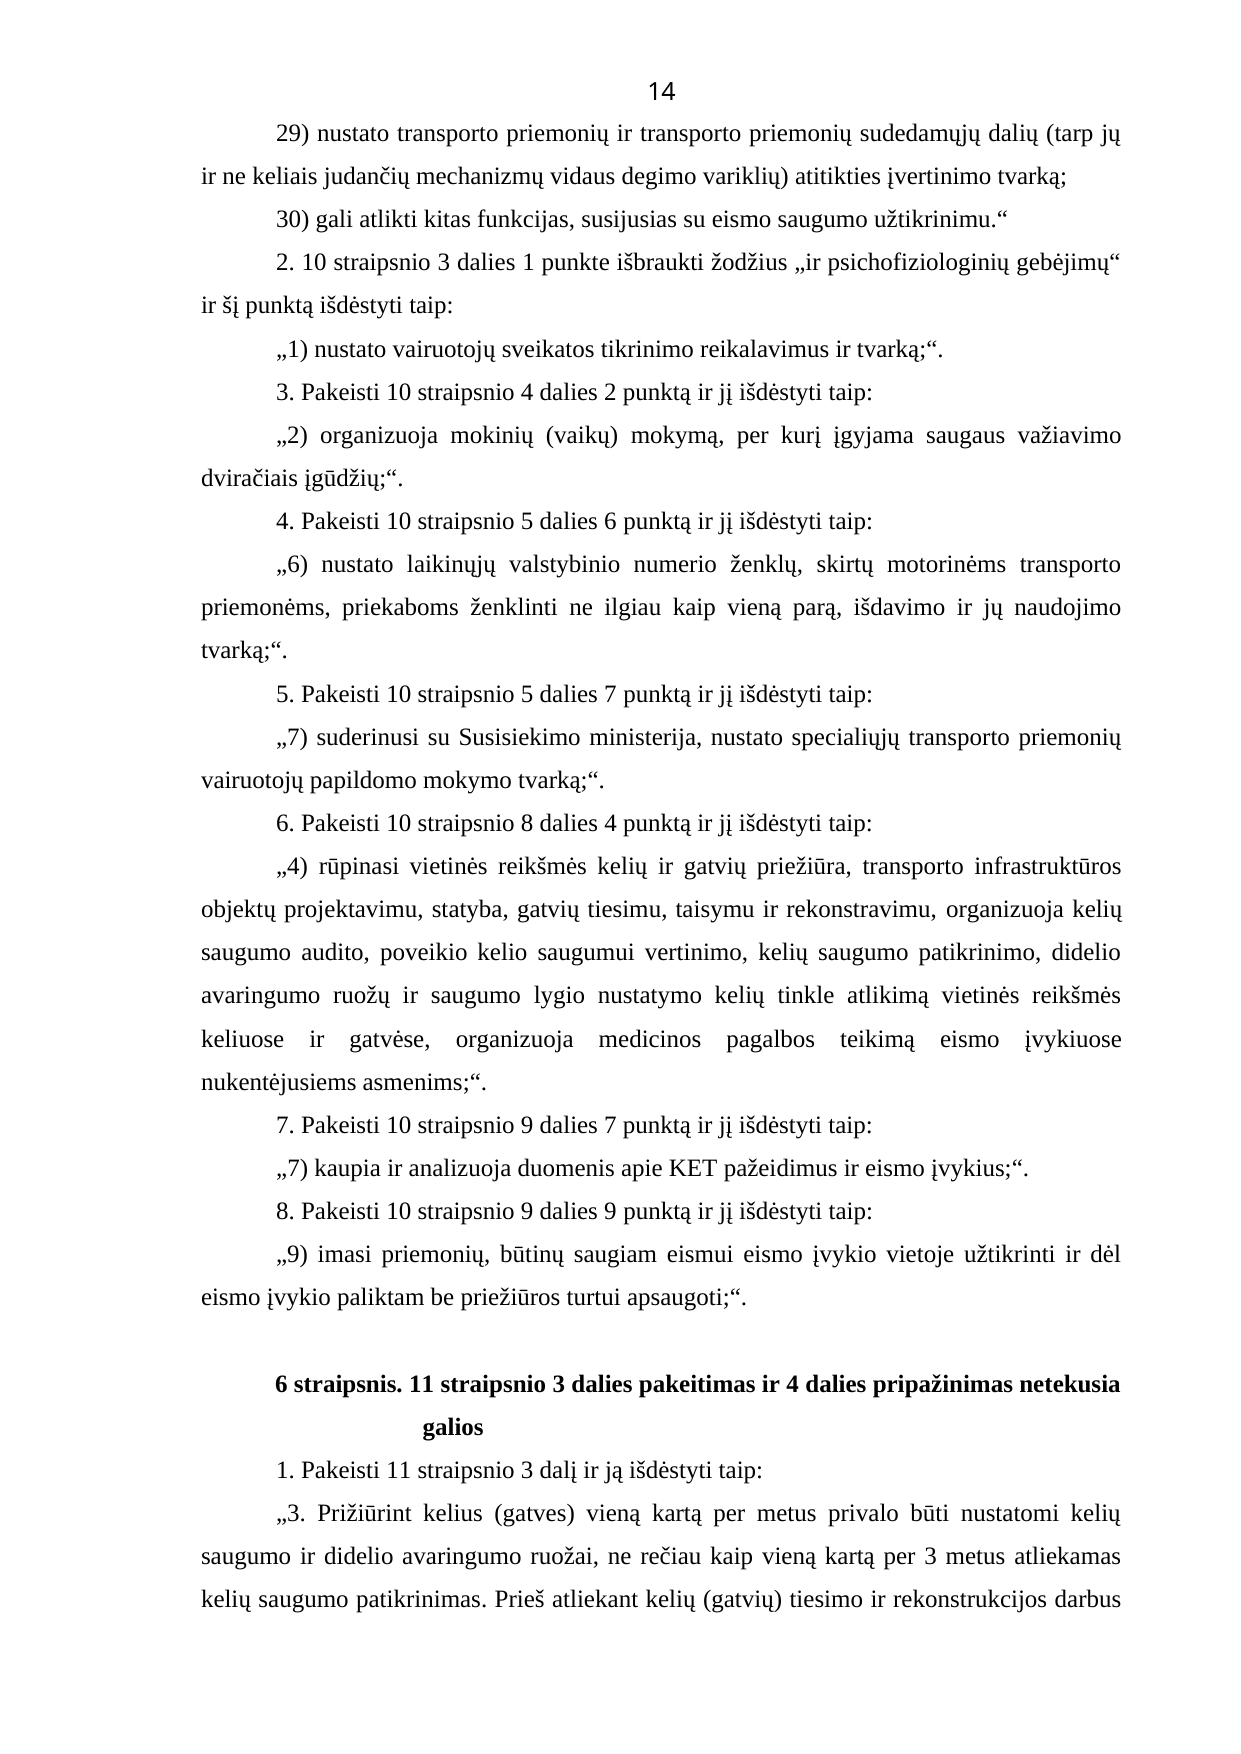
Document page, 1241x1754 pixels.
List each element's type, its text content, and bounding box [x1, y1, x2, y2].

text 29) nustato transporto priemonių ir transporto priemonių sudedamųjų dalių (tarp jų ir ne keliais judančių mechanizmų vidaus degimo variklių) atitikties įvertinimo tvarką; [201, 118, 1122, 190]
text 8. Pakeisti 10 straipsnio 9 dalies 9 punktą ir jį išdėstyti taip: [201, 1196, 1122, 1225]
text „1) nustato vairuotojų sveikatos tikrinimo reikalavimus ir tvarką;“. [201, 334, 1122, 362]
text 7. Pakeisti 10 straipsnio 9 dalies 7 punktą ir jį išdėstyti taip: [201, 1110, 1122, 1139]
text „4) rūpinasi vietinės reikšmės kelių ir gatvių priežiūra, transporto infrastruktūros objektų projektavimu, statyba, gatvių tiesimu, taisymu ir rekonstravimu, organizuoja kelių saugumo audito, poveikio kelio saugumui vertinimo, kelių saugumo patikrinimo, didelio avaringumo ruožų ir saugumo lygio nustatymo kelių tinkle atlikimą vietinės reikšmės keliuose ir gatvėse, organizuoja medicinos pagalbos teikimą eismo įvykiuose nukentėjusiems asmenims;“. [201, 851, 1122, 1096]
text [201, 1498, 1122, 1613]
text „6) nustato laikinųjų valstybinio numerio ženklų, skirtų motorinėms transporto priemonėms, priekaboms ženklinti ne ilgiau kaip vieną parą, išdavimo ir jų naudojimo tvarką;“. [201, 549, 1122, 664]
text „2) organizuoja mokinių (vaikų) mokymą, per kurį įgyjama saugaus važiavimo dviračiais įgūdžių;“. [201, 420, 1122, 492]
text „7) kaupia ir analizuoja duomenis apie KET pažeidimus ir eismo įvykius;“. [201, 1153, 1122, 1182]
text „7) suderinusi su Susisiekimo ministerija, nustato specialiųjų transporto priemonių vairuotojų papildomo mokymo tvarką;“. [201, 722, 1122, 794]
text 4. Pakeisti 10 straipsnio 5 dalies 6 punktą ir jį išdėstyti taip: [201, 506, 1122, 535]
text 3. Pakeisti 10 straipsnio 4 dalies 2 punktą ir jį išdėstyti taip: [201, 377, 1122, 406]
text 6 straipsnis. 11 straipsnio 3 dalies pakeitimas ir 4 dalies pripažinimas netekusia galios [275, 1369, 1122, 1441]
text 1. Pakeisti 11 straipsnio 3 dalį ir ją išdėstyti taip: [201, 1455, 1122, 1484]
text „9) imasi priemonių, būtinų saugiam eismui eismo įvykio vietoje užtikrinti ir dėl eismo įvykio paliktam be priežiūros turtui apsaugoti;“. [201, 1239, 1122, 1311]
text 30) gali atlikti kitas funkcijas, susijusias su eismo saugumo užtikrinimu.“ [201, 204, 1122, 233]
text 6. Pakeisti 10 straipsnio 8 dalies 4 punktą ir jį išdėstyti taip: [201, 808, 1122, 837]
text 2. 10 straipsnio 3 dalies 1 punkte išbraukti žodžius „ir psichofiziologinių gebėjimų“ ir šį punktą išdėstyti taip: [201, 247, 1122, 319]
text 5. Pakeisti 10 straipsnio 5 dalies 7 punktą ir jį išdėstyti taip: [201, 679, 1122, 707]
